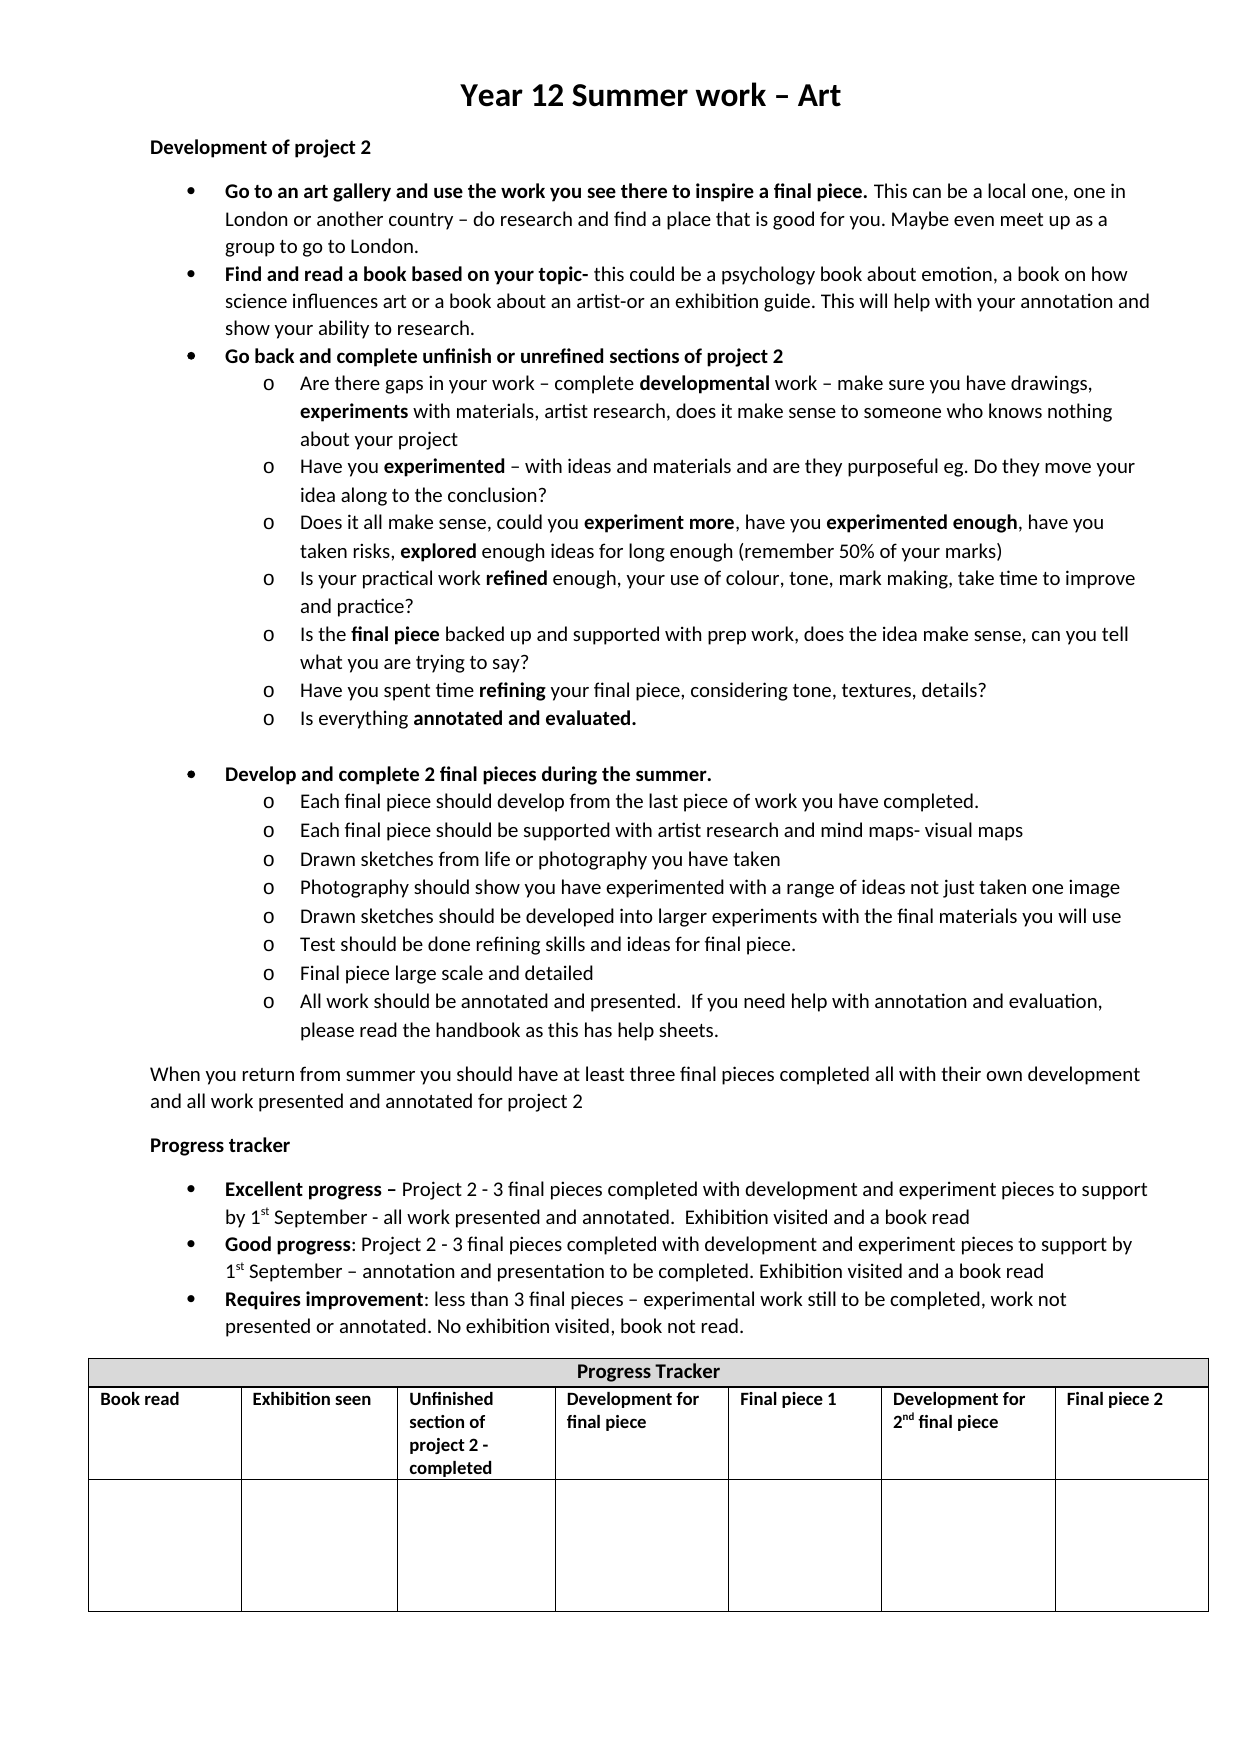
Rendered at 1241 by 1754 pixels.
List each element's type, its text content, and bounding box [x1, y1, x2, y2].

table_cell [729, 1480, 881, 1611]
list Go back and complete unfinish or unrefined sections of project 2 [187, 343, 1152, 368]
table_cell Final piece 2 [1056, 1388, 1208, 1479]
table_cell [556, 1480, 728, 1611]
text Development of project 2 [150, 134, 1152, 160]
table_cell Book read [89, 1388, 241, 1479]
list All work should be annotated and presented. If you need help with annotation and evaluation, please read the handbook as this has help sheets. [262, 988, 1152, 1042]
table_cell Development for final piece [556, 1388, 728, 1479]
list Is your practical work refined enough, your use of colour, tone, mark making, take time to improve and practice? [262, 565, 1152, 619]
list Have you experimented – with ideas and materials and are they purposeful eg. Do they move your idea along to the conclusion? [262, 453, 1152, 507]
list Each final piece should develop from the last piece of work you have completed. [262, 789, 1152, 815]
table_header Progress Tracker [89, 1359, 1208, 1386]
list Excellent progress – Project 2 - 3 final pieces completed with development and experiment pieces to support by 1st September - all work presented and annotated. Exhibition visited and a book read [187, 1177, 1152, 1229]
list Drawn sketches from life or photography you have taken [262, 846, 1152, 872]
list Are there gaps in your work – complete developmental work – make sure you have drawings, experiments with materials, artist research, does it make sense to someone who knows nothing about your project [262, 370, 1152, 452]
list Test should be done refining skills and ideas for final piece. [262, 931, 1152, 958]
list Requires improvement: less than 3 final pieces – experimental work still to be completed, work not presented or annotated. No exhibition visited, book not read. [187, 1286, 1152, 1339]
list Drawn sketches should be developed into larger experiments with the final materials you will use [262, 903, 1152, 929]
table_cell Exhibition seen [242, 1388, 397, 1479]
table_cell [89, 1480, 241, 1611]
table_cell Final piece 1 [729, 1388, 881, 1479]
list Final piece large scale and detailed [262, 960, 1152, 986]
list Does it all make sense, could you experiment more, have you experimented enough, have you taken risks, explored enough ideas for long enough (remember 50% of your marks) [262, 509, 1152, 563]
list Each final piece should be supported with artist research and mind maps- visual maps [262, 817, 1152, 844]
table_cell Development for 2nd final piece [882, 1388, 1055, 1479]
text When you return from summer you should have at least three final pieces completed all with their own development and all work presented and annotated for project 2 [150, 1061, 1152, 1114]
text Progress tracker [150, 1132, 1152, 1158]
list Develop and complete 2 final pieces during the summer. [187, 761, 1152, 787]
text Year 12 Summer work – Art [150, 74, 1152, 114]
list Is everything annotated and evaluated. [262, 705, 1152, 732]
list Have you spent time refining your final piece, considering tone, textures, details? [262, 677, 1152, 703]
list Go to an art gallery and use the work you see there to inspire a final piece. This can be a local one, one in London or another country – do research and find a place that is good for you. Maybe even meet up as a group to go to London. [187, 178, 1152, 259]
table_cell [882, 1480, 1055, 1611]
list Is the final piece backed up and supported with prep work, does the idea make sense, can you tell what you are trying to say? [262, 621, 1152, 675]
table_cell [1056, 1480, 1208, 1611]
table_cell [242, 1480, 397, 1611]
list Good progress: Project 2 - 3 final pieces completed with development and experiment pieces to support by 1st September – annotation and presentation to be completed. Exhibition visited and a book read [187, 1231, 1152, 1284]
list Find and read a book based on your topic- this could be a psychology book about emotion, a book on how science influences art or a book about an artist-or an exhibition guide. This will help with your annotation and show your ability to research. [187, 261, 1152, 341]
list Photography should show you have experimented with a range of ideas not just taken one image [262, 874, 1152, 901]
table_cell [398, 1480, 555, 1611]
table_cell Unfinished section of project 2 - completed [398, 1388, 555, 1479]
